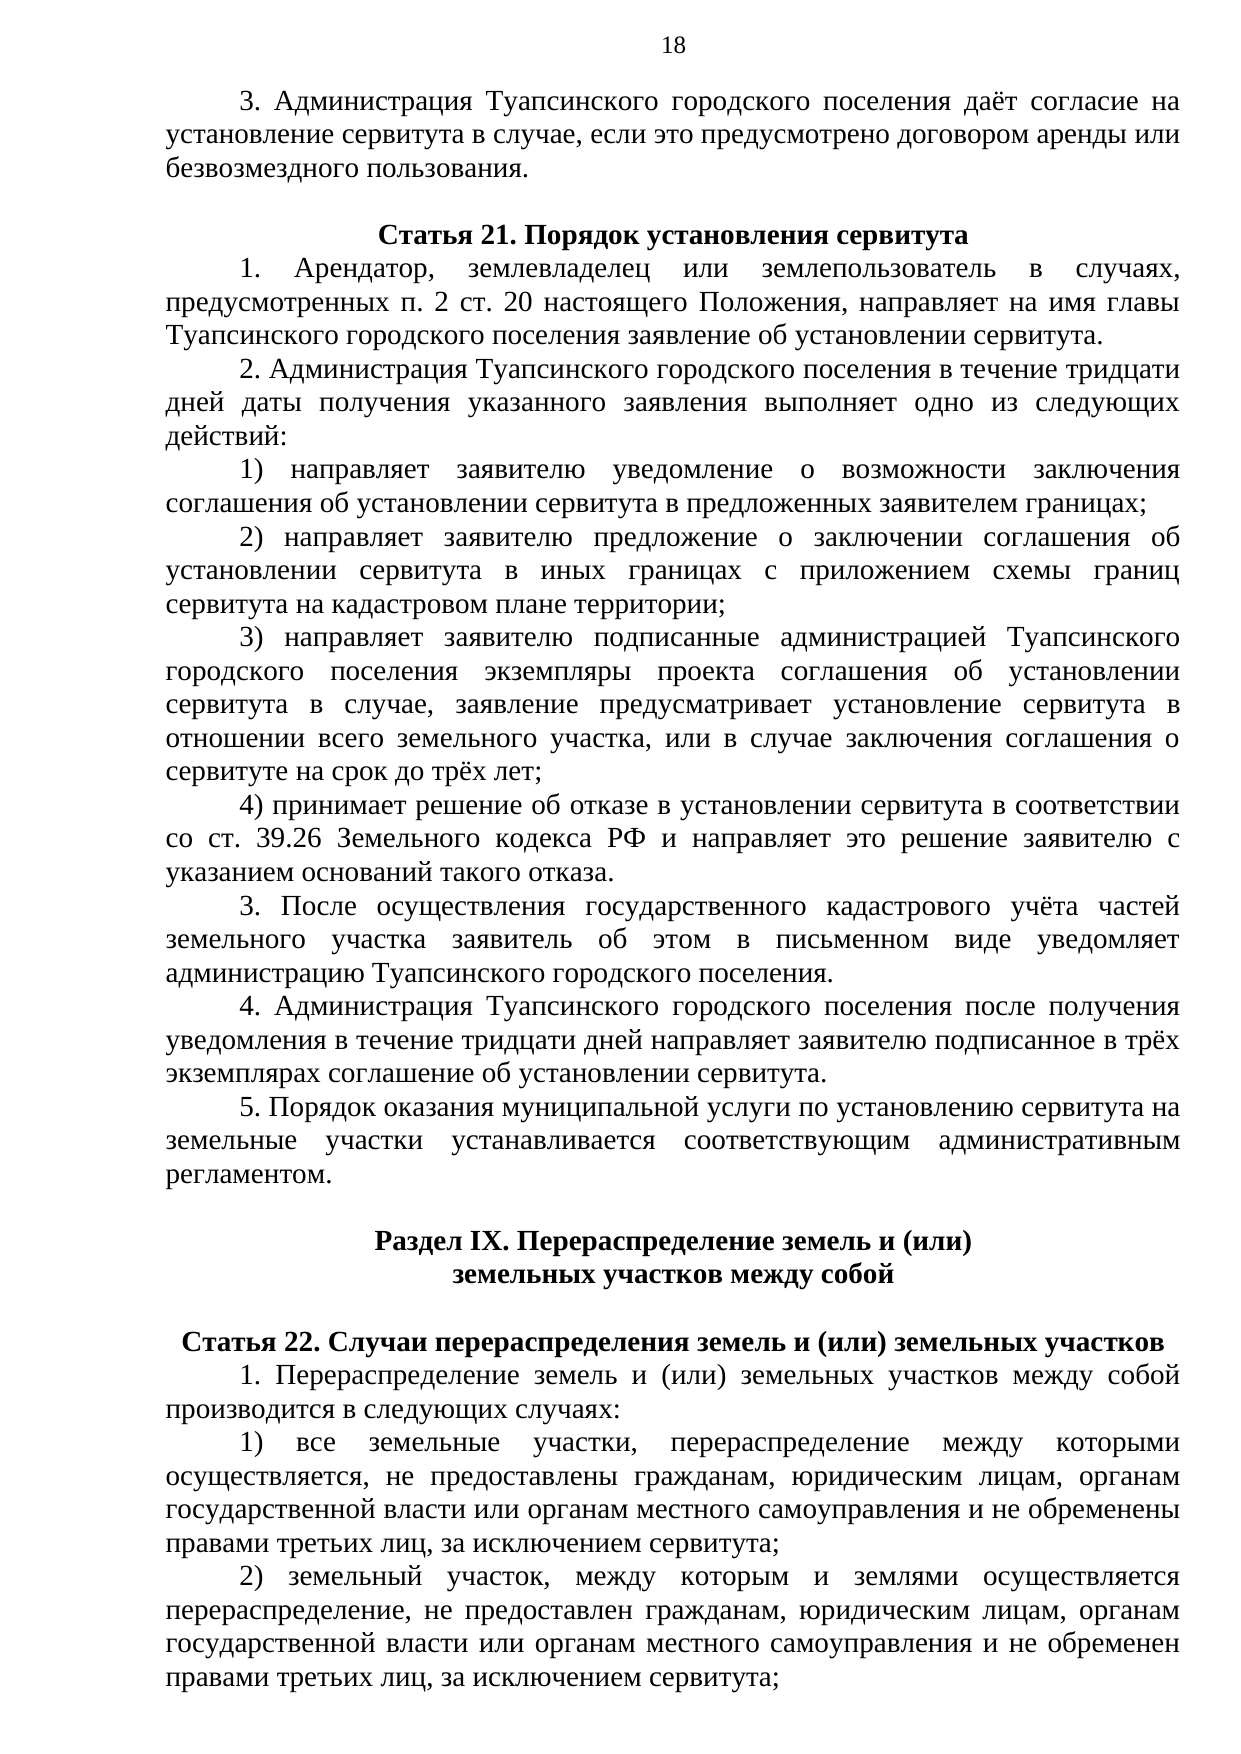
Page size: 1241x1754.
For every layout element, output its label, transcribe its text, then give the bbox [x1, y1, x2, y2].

text 4. Администрация Туапсинского городского поселения после получения уведомления в течение тридцати дней направляет заявителю подписанное в трёх экземплярах соглашение об установлении сервитута. [165, 988, 1181, 1089]
text 3) направляет заявителю подписанные администрацией Туапсинского городского поселения экземпляры проекта соглашения об установлении сервитута в случае, заявление предусматривает установление сервитута в отношении всего земельного участка, или в случае заключения соглашения о сервитуте на срок до трёх лет; [165, 619, 1181, 787]
text 1) направляет заявителю уведомление о возможности заключения соглашения об установлении сервитута в предложенных заявителем границах; [165, 452, 1181, 519]
text 5. Порядок оказания муниципальной услуги по установлению сервитута на земельные участки устанавливается соответствующим административным регламентом. [165, 1089, 1181, 1189]
text Статья 22. Случаи перераспределения земель и (или) земельных участков [165, 1324, 1181, 1357]
text 4) принимает решение об отказе в установлении сервитута в соответствии со ст. 39.26 Земельного кодекса РФ и направляет это решение заявителю с указанием оснований такого отказа. [165, 787, 1181, 888]
text 3. После осуществления государственного кадастрового учёта частей земельного участка заявитель об этом в письменном виде уведомляет администрацию Туапсинского городского поселения. [165, 888, 1181, 988]
text 2. Администрация Туапсинского городского поселения в течение тридцати дней даты получения указанного заявления выполняет одно из следующих действий: [165, 351, 1181, 452]
text Раздел IX. Перераспределение земель и (или) [165, 1223, 1181, 1257]
text 3. Администрация Туапсинского городского поселения даёт согласие на установление сервитута в случае, если это предусмотрено договором аренды или безвозмездного пользования. [165, 83, 1181, 183]
text 2) направляет заявителю предложение о заключении соглашения об установлении сервитута в иных границах с приложением схемы границ сервитута на кадастровом плане территории; [165, 519, 1181, 619]
text земельных участков между собой [165, 1257, 1181, 1290]
text 1. Перераспределение земель и (или) земельных участков между собой производится в следующих случаях: [165, 1357, 1181, 1424]
text 1. Арендатор, землевладелец или землепользователь в случаях, предусмотренных п. 2 ст. 20 настоящего Положения, направляет на имя главы Туапсинского городского поселения заявление об установлении сервитута. [165, 250, 1181, 351]
text 2) земельный участок, между которым и землями осуществляется перераспределение, не предоставлен гражданам, юридическим лицам, органам государственной власти или органам местного самоуправления и не обременен правами третьих лиц, за исключением сервитута; [165, 1558, 1181, 1693]
text 1) все земельные участки, перераспределение между которыми осуществляется, не предоставлены гражданам, юридическим лицам, органам государственной власти или органам местного самоуправления и не обременены правами третьих лиц, за исключением сервитута; [165, 1424, 1181, 1558]
text Статья 21. Порядок установления сервитута [165, 217, 1181, 250]
